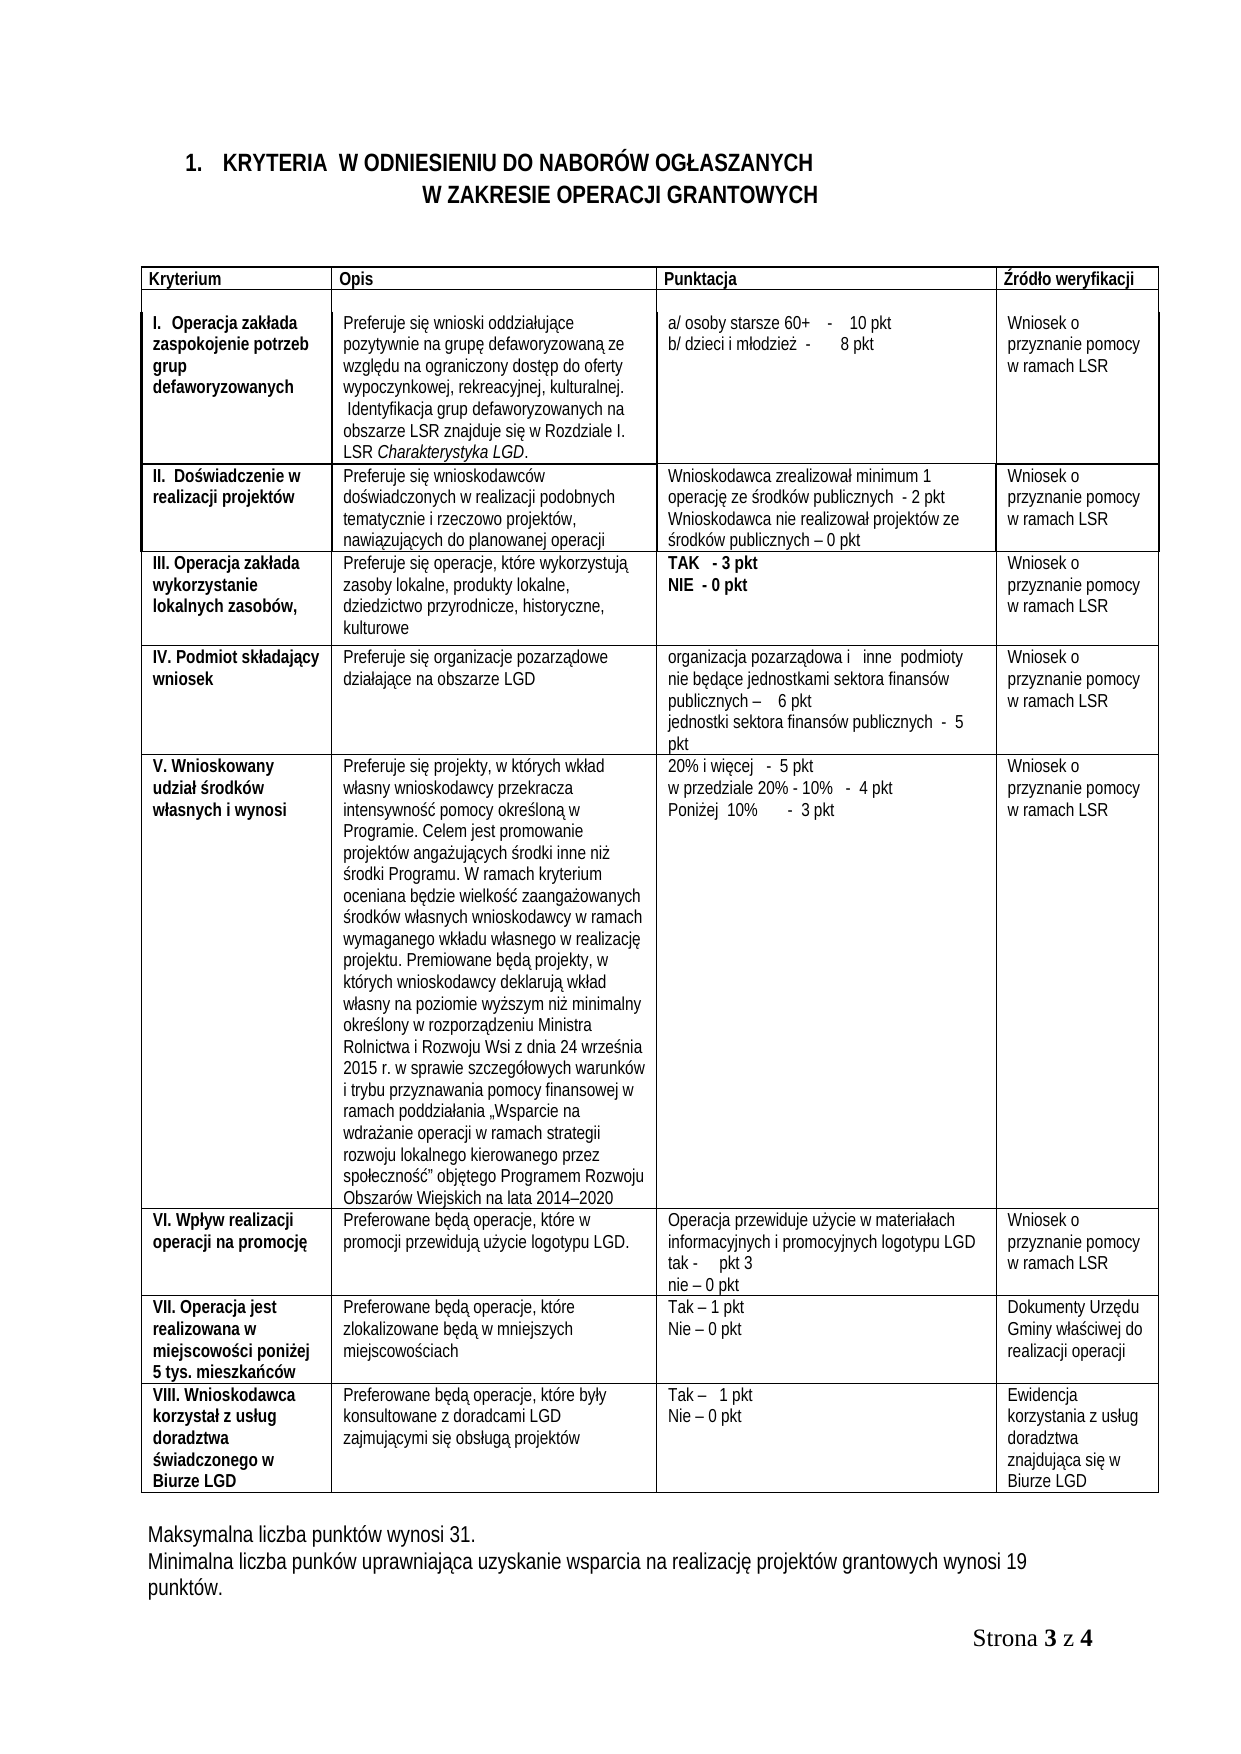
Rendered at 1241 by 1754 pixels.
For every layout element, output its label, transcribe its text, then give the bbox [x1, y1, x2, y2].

text Minimalna liczba punków uprawniająca uzyskanie wsparcia na realizację projektów grantowych wynosi 19 punktów. [148, 1548, 1093, 1600]
table_cell Preferuje się organizacje pozarządowe działające na obszarze LGD [332, 646, 656, 754]
table_cell a/ osoby starsze 60+ - 10 pkt b/ dzieci i młodzież - 8 pkt [658, 312, 996, 463]
table_cell organizacja pozarządowa i inne podmioty nie będące jednostkami sektora finansów publicznych – 6 pkt jednostki sektora finansów publicznych - 5 pkt [657, 646, 996, 754]
table_cell Operacja przewiduje użycie w materiałach informacyjnych i promocyjnych logotypu LGD tak - pkt 3 nie – 0 pkt [657, 1209, 996, 1295]
table_cell [332, 290, 656, 312]
table_cell Wniosek o przyznanie pomocy w ramach LSR [997, 552, 1158, 645]
list KRYTERIA W ODNIESIENIU DO NABORÓW OGŁASZANYCH [185, 148, 1093, 176]
table_cell Wniosek o przyznanie pomocy w ramach LSR [997, 646, 1158, 754]
table_cell 20% i więcej - 5 pkt w przedziale 20% - 10% - 4 pkt Poniżej 10% - 3 pkt [657, 755, 996, 1208]
table_cell Dokumenty Urzędu Gminy właściwej do realizacji operacji [997, 1296, 1158, 1383]
table_cell I. Operacja zakłada zaspokojenie potrzeb grup defaworyzowanych [143, 312, 331, 463]
table_cell [997, 290, 1158, 312]
table_cell VIII. Wnioskodawca korzystał z usług doradztwa świadczonego w Biurze LGD [142, 1384, 331, 1492]
table_cell Wniosek o przyznanie pomocy w ramach LSR [997, 1209, 1158, 1295]
table_header Źródło weryfikacji [997, 268, 1158, 289]
table_cell [142, 290, 331, 312]
table_cell II. Doświadczenie w realizacji projektów [143, 465, 331, 551]
table_cell Ewidencja korzystania z usług doradztwa znajdująca się w Biurze LGD [997, 1384, 1158, 1492]
table_cell VII. Operacja jest realizowana w miejscowości poniżej 5 tys. mieszkańców [142, 1296, 331, 1383]
table_cell Wniosek o przyznanie pomocy w ramach LSR [997, 312, 1158, 463]
table_cell Preferowane będą operacje, które w promocji przewidują użycie logotypu LGD. [332, 1209, 656, 1295]
table_cell VI. Wpływ realizacji operacji na promocję [142, 1209, 331, 1295]
table_cell Wniosek o przyznanie pomocy w ramach LSR [997, 465, 1158, 551]
table_cell Preferowane będą operacje, które zlokalizowane będą w mniejszych miejscowościach [332, 1296, 656, 1383]
table_cell IV. Podmiot składający wniosek [142, 646, 331, 754]
table_cell TAK - 3 pkt NIE - 0 pkt [657, 552, 996, 645]
table_cell Preferuje się wnioskodawców doświadczonych w realizacji podobnych tematycznie i rzeczowo projektów, nawiązujących do planowanej operacji [333, 465, 656, 551]
table_cell Preferuje się wnioski oddziałujące pozytywnie na grupę defaworyzowaną ze względu na ograniczony dostęp do oferty wypoczynkowej, rekreacyjnej, kulturalnej. Identyfikacja grup defaworyzowanych na obszarze LSR znajduje się w Rozdziale I. LSR Charakterystyka LGD. [333, 312, 656, 463]
table_cell Wniosek o przyznanie pomocy w ramach LSR [997, 755, 1158, 1208]
table_cell Preferowane będą operacje, które były konsultowane z doradcami LGD zajmującymi się obsługą projektów [332, 1384, 656, 1492]
table_cell V. Wnioskowany udział środków własnych i wynosi [142, 755, 331, 1208]
table_cell Wnioskodawca zrealizował minimum 1 operację ze środków publicznych - 2 pkt Wnioskodawca nie realizował projektów ze środków publicznych – 0 pkt [658, 464, 995, 551]
table_cell Tak – 1 pkt Nie – 0 pkt [657, 1296, 996, 1383]
table_header Kryterium [142, 268, 331, 289]
table_cell Tak – 1 pkt Nie – 0 pkt [657, 1384, 996, 1492]
table_cell III. Operacja zakłada wykorzystanie lokalnych zasobów, [142, 552, 331, 645]
table_header Opis [332, 268, 656, 289]
table_cell Preferuje się operacje, które wykorzystują zasoby lokalne, produkty lokalne, dziedzictwo przyrodnicze, historyczne, kulturowe [332, 552, 656, 645]
text Maksymalna liczba punktów wynosi 31. [148, 1521, 1093, 1548]
table_cell Preferuje się projekty, w których wkład własny wnioskodawcy przekracza intensywność pomocy określoną w Programie. Celem jest promowanie projektów angażujących środki inne niż środki Programu. W ramach kryterium oceniana będzie wielkość zaangażowanych środków własnych wnioskodawcy w ramach wymaganego wkładu własnego w realizację projektu. Premiowane będą projekty, w których wnioskodawcy deklarują wkład własny na poziomie wyższym niż minimalny określony w rozporządzeniu Ministra Rolnictwa i Rozwoju Wsi z dnia 24 września 2015 r. w sprawie szczegółowych warunków i trybu przyznawania pomocy finansowej w ramach poddziałania „Wsparcie na wdrażanie operacji w ramach strategii rozwoju lokalnego kierowanego przez społeczność” objętego Programem Rozwoju Obszarów Wiejskich na lata 2014–2020 [332, 755, 656, 1208]
text W ZAKRESIE OPERACJI GRANTOWYCH [148, 181, 1093, 209]
table_cell [657, 290, 996, 312]
table_header Punktacja [657, 268, 996, 289]
